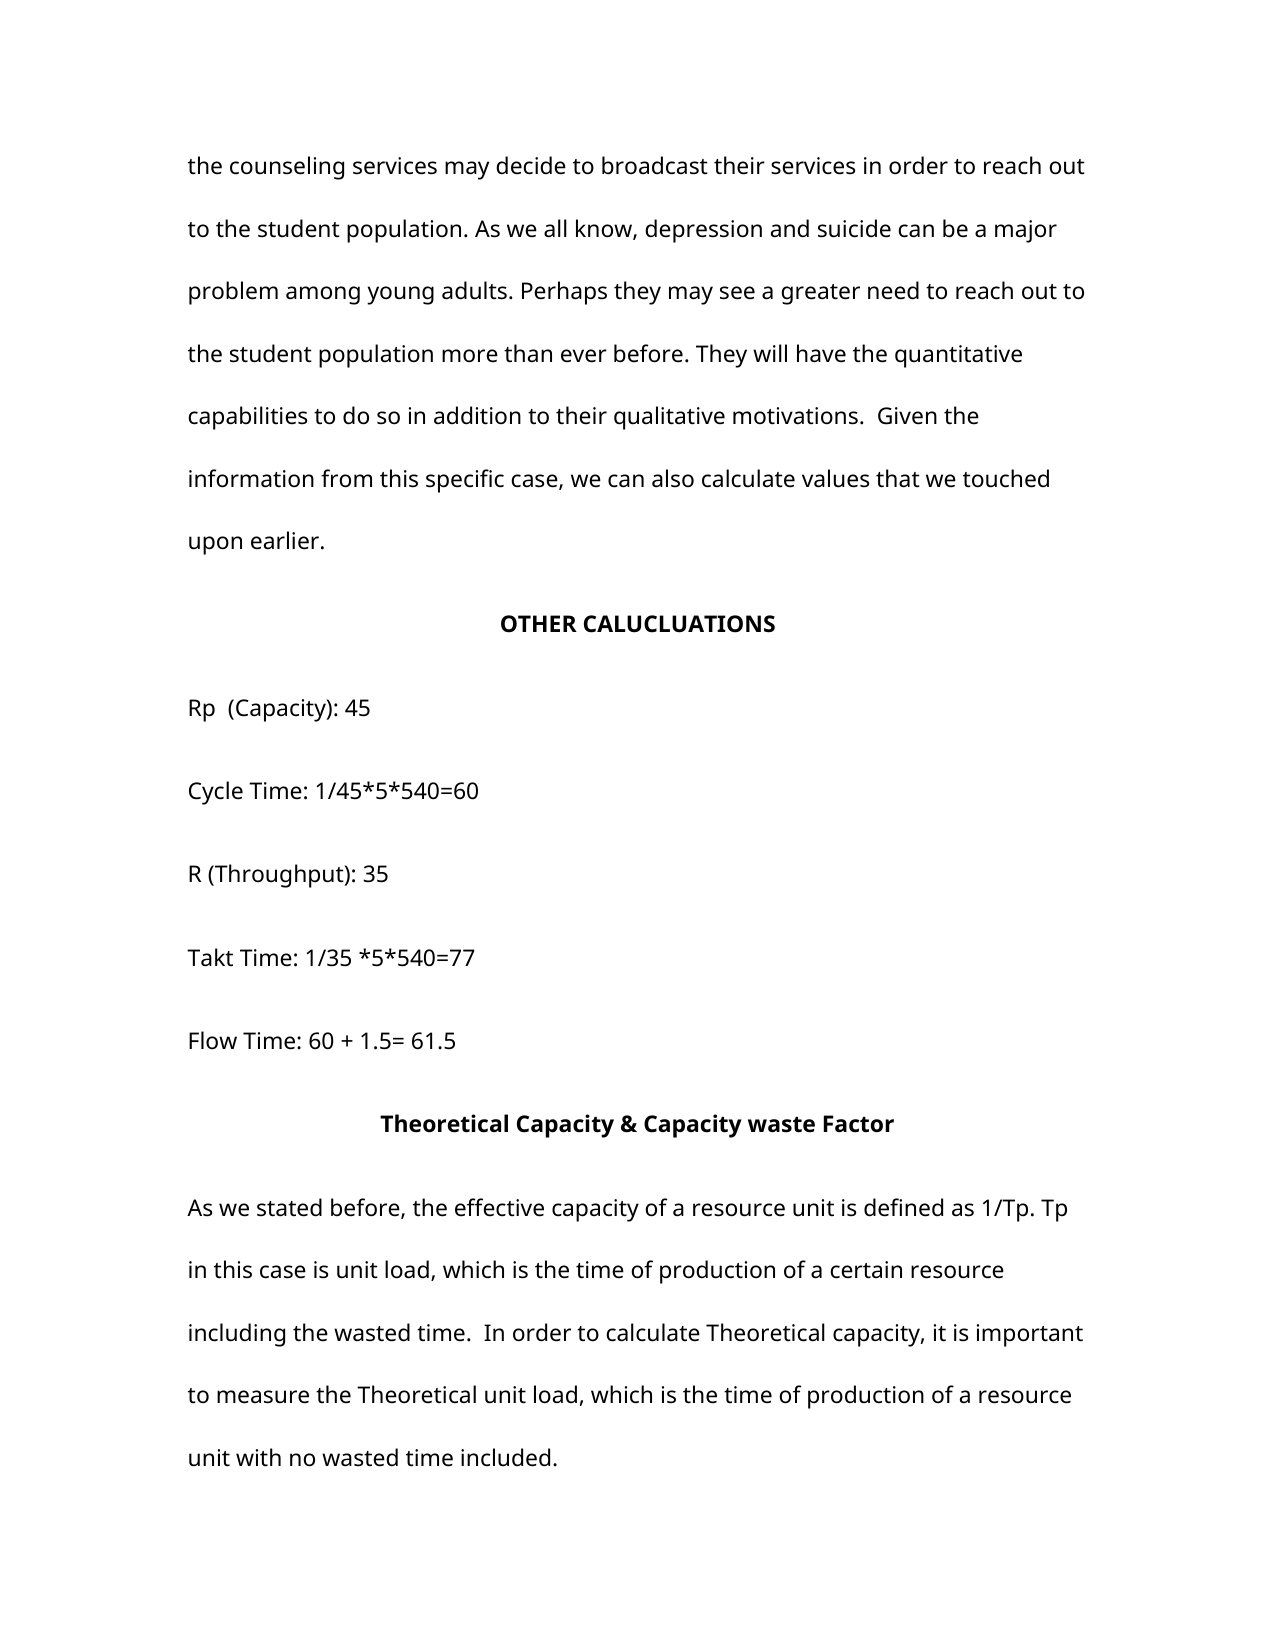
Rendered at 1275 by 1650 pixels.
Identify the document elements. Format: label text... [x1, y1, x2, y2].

text OTHER CALUCLUATIONS [187, 608, 1087, 639]
text As we stated before, the effective capacity of a resource unit is defined as 1/Tp. Tp in this case is unit load, which is the time of production of a certain resource including the wasted time. In order to calculate Theoretical capacity, it is important to measure the Theoretical unit load, which is the time of production of a resource unit with no wasted time included. [187, 1192, 1087, 1473]
text Rp (Capacity): 45 [187, 692, 1087, 723]
text Flow Time: 60 + 1.5= 61.5 [187, 1025, 1087, 1056]
text Takt Time: 1/35 *5*540=77 [187, 942, 1087, 973]
text Cycle Time: 1/45*5*540=60 [187, 775, 1087, 806]
text Theoretical Capacity & Capacity waste Factor [187, 1108, 1087, 1139]
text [187, 150, 1087, 556]
text R (Throughput): 35 [187, 858, 1087, 889]
